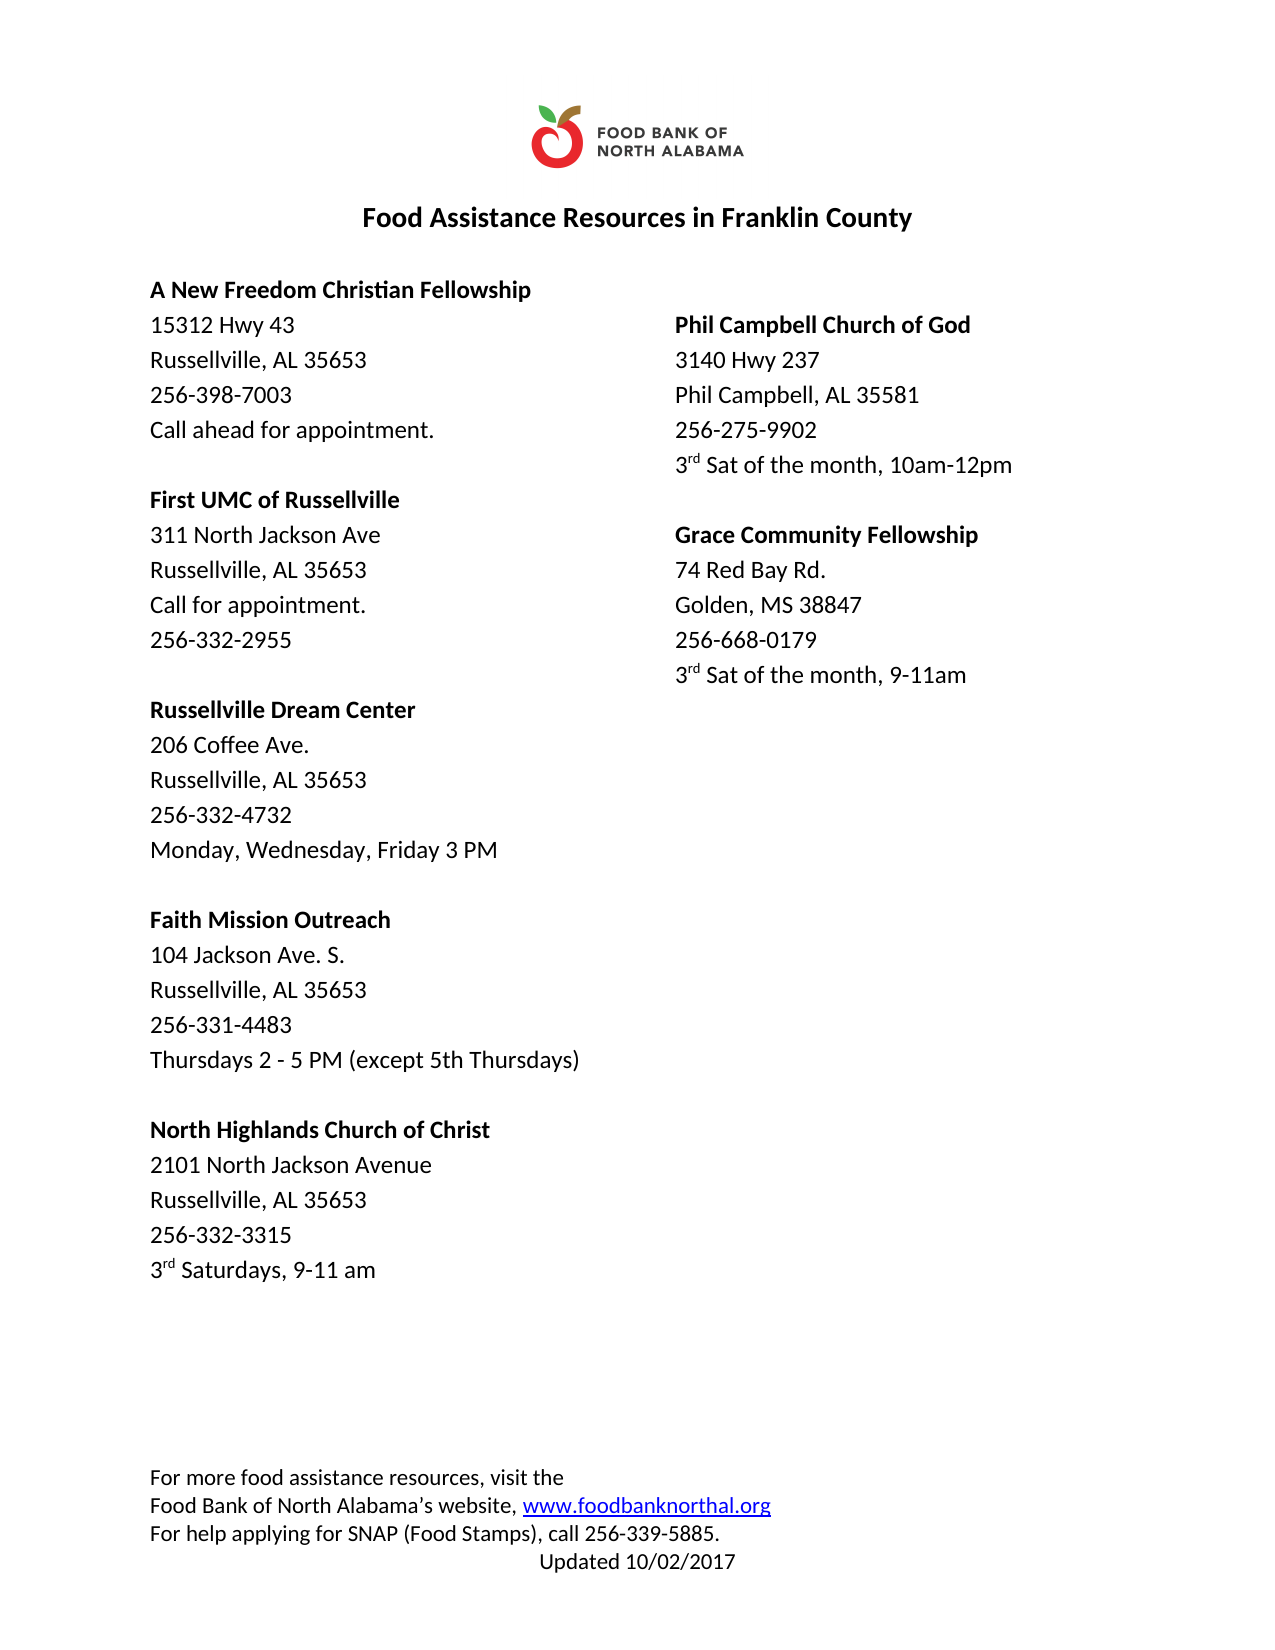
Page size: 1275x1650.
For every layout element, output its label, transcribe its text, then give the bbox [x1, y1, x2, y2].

text 104 Jackson Ave. S. [150, 939, 600, 970]
text Golden, MS 38847 [675, 589, 1125, 620]
text A New Freedom Christian Fellowship [150, 274, 600, 305]
text Russellville, AL 35653 [150, 974, 600, 1005]
text 2101 North Jackson Avenue [150, 1149, 600, 1180]
text North Highlands Church of Christ [150, 1114, 600, 1145]
text 206 Coffee Ave. [150, 729, 600, 760]
text 15312 Hwy 43 [150, 309, 600, 340]
text 256-331-4483 [150, 1009, 600, 1040]
text 3rd Saturdays, 9-11 am [150, 1254, 600, 1285]
text Call ahead for appointment. [150, 414, 600, 445]
text 3rd Sat of the month, 10am-12pm [675, 449, 1125, 480]
text 256-398-7003 [150, 379, 600, 410]
text Russellville, AL 35653 [150, 1184, 600, 1215]
text Call for appointment. [150, 589, 600, 620]
text 311 North Jackson Ave [150, 519, 600, 550]
text 3140 Hwy 237 [675, 344, 1125, 375]
text Food Assistance Resources in Franklin County [150, 199, 1125, 234]
text Faith Mission Outreach [150, 904, 600, 935]
picture [489, 75, 786, 199]
text Russellville, AL 35653 [150, 344, 600, 375]
text 256-332-3315 [150, 1219, 600, 1250]
text 256-275-9902 [675, 414, 1125, 445]
text 256-668-0179 [675, 624, 1125, 655]
text 256-332-2955 [150, 624, 600, 655]
text Russellville, AL 35653 [150, 764, 600, 795]
text Russellville, AL 35653 [150, 554, 600, 585]
text Grace Community Fellowship [675, 519, 1125, 550]
text Russellville Dream Center [150, 694, 600, 725]
text 3rd Sat of the month, 9-11am [675, 659, 1125, 690]
text Phil Campbell Church of God [675, 309, 1125, 340]
text Phil Campbell, AL 35581 [675, 379, 1125, 410]
text First UMC of Russellville [150, 484, 600, 515]
text Monday, Wednesday, Friday 3 PM [150, 834, 600, 865]
text 74 Red Bay Rd. [675, 554, 1125, 585]
text 256-332-4732 [150, 799, 600, 830]
text Thursdays 2 - 5 PM (except 5th Thursdays) [150, 1044, 600, 1075]
